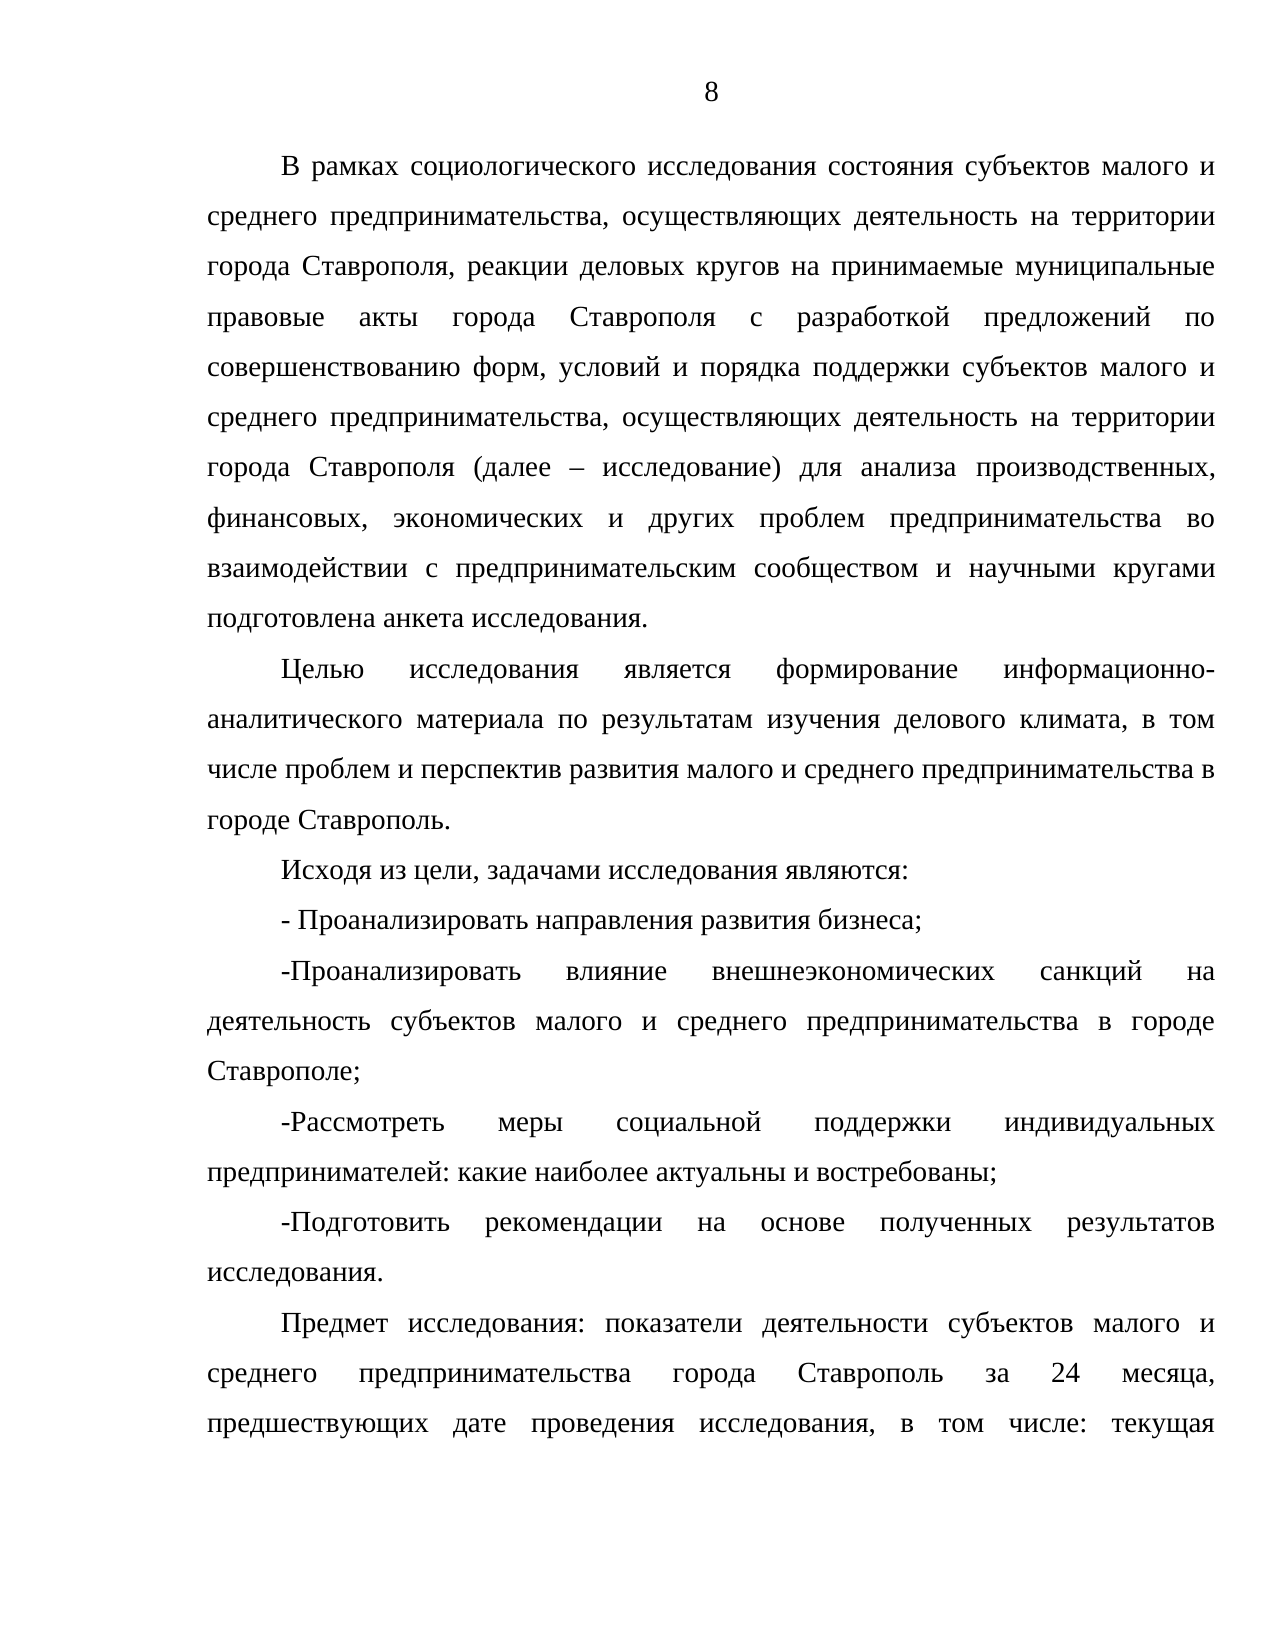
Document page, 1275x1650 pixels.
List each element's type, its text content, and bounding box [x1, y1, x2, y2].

text Исходя из цели, задачами исследования являются: [207, 852, 1216, 886]
text - Проанализировать направления развития бизнеса; [207, 902, 1216, 936]
text В рамках социологического исследования состояния субъектов малого и среднего предпринимательства, осуществляющих деятельность на территории города Ставрополя, реакции деловых кругов на принимаемые муниципальные правовые акты города Ставрополя с разработкой предложений по совершенствованию форм, условий и порядка поддержки субъектов малого и среднего предпринимательства, осуществляющих деятельность на территории города Ставрополя (далее – исследование) для анализа производственных, финансовых, экономических и других проблем предпринимательства во взаимодействии с предпринимательским сообществом и научными кругами подготовлена анкета исследования. [207, 148, 1216, 634]
text -Проанализировать влияние внешнеэкономических санкций на деятельность субъектов малого и среднего предпринимательства в городе Ставрополе; [207, 953, 1216, 1087]
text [207, 1305, 1216, 1439]
text -Рассмотреть меры социальной поддержки индивидуальных предпринимателей: какие наиболее актуальны и востребованы; [207, 1104, 1216, 1187]
text -Подготовить рекомендации на основе полученных результатов исследования. [207, 1204, 1216, 1288]
text Целью исследования является формирование информационно-аналитического материала по результатам изучения делового климата, в том числе проблем и перспектив развития малого и среднего предпринимательства в городе Ставрополь. [207, 651, 1216, 835]
